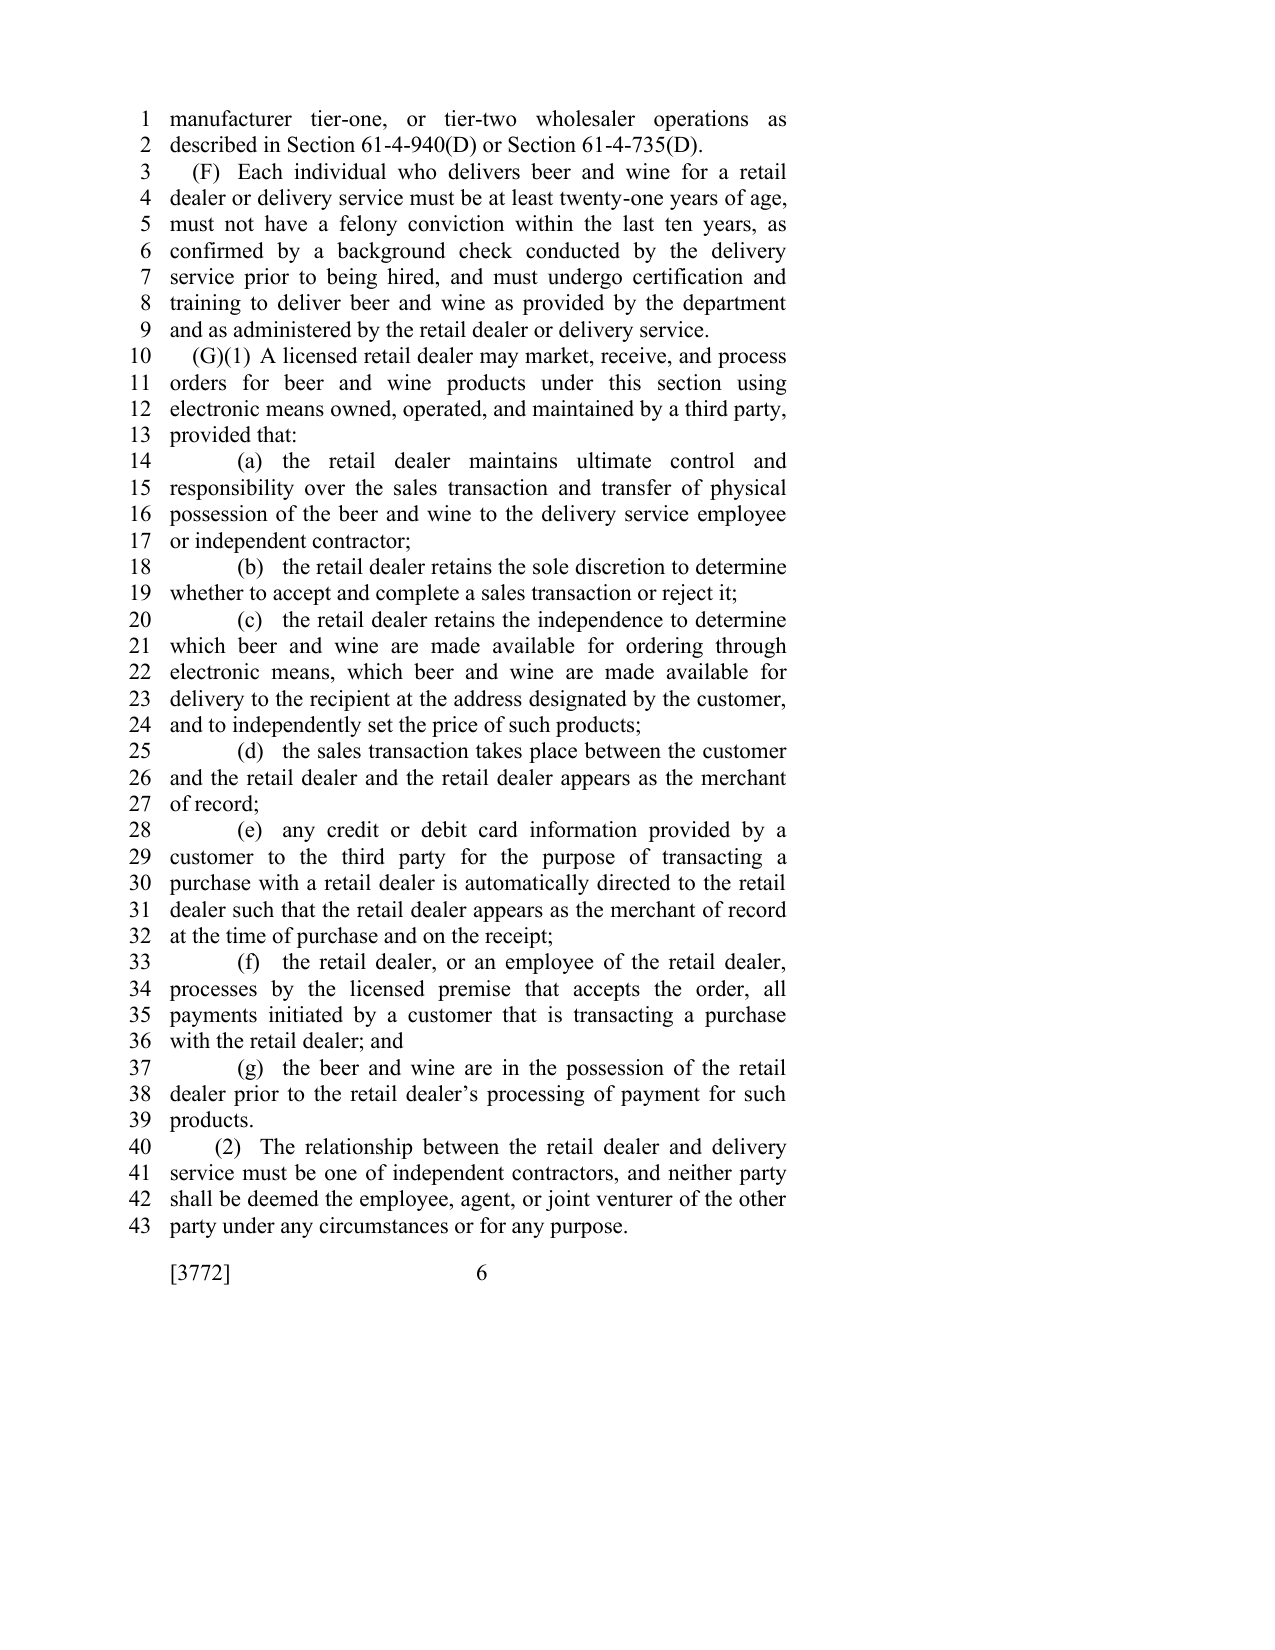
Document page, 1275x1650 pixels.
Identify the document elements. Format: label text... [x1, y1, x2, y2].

text (c) the retail dealer retains the independence to determine which beer and wine are made available for ordering through electronic means, which beer and wine are made available for delivery to the recipient at the address designated by the customer, and to independently set the price of such products; [169, 606, 787, 737]
text (2) The relationship between the retail dealer and delivery service must be one of independent contractors, and neither party shall be deemed the employee, agent, or joint venturer of the other party under any circumstances or for any purpose. [169, 1133, 787, 1238]
text (G)(1) A licensed retail dealer may market, receive, and process orders for beer and wine products under this section using electronic means owned, operated, and maintained by a third party, provided that: [169, 342, 787, 448]
text (a) the retail dealer maintains ultimate control and responsibility over the sales transaction and transfer of physical possession of the beer and wine to the delivery service employee or independent contractor; [169, 448, 787, 553]
text (f) the retail dealer, or an employee of the retail dealer, processes by the licensed premise that accepts the order, all payments initiated by a customer that is transacting a purchase with the retail dealer; and [169, 948, 787, 1054]
text (g) the beer and wine are in the possession of the retail dealer prior to the retail dealer’s processing of payment for such products. [169, 1054, 787, 1133]
text (F) Each individual who delivers beer and wine for a retail dealer or delivery service must be at least twenty-one years of age, must not have a felony conviction within the last ten years, as confirmed by a background check conducted by the delivery service prior to being hired, and must undergo certification and training to deliver beer and wine as provided by the department and as administered by the retail dealer or delivery service. [169, 158, 787, 342]
text (b) the retail dealer retains the sole discretion to determine whether to accept and complete a sales transaction or reject it; [169, 553, 787, 606]
text (d) the sales transaction takes place between the customer and the retail dealer and the retail dealer appears as the merchant of record; [169, 737, 787, 817]
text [169, 105, 787, 158]
text (e) any credit or debit card information provided by a customer to the third party for the purpose of transacting a purchase with a retail dealer is automatically directed to the retail dealer such that the retail dealer appears as the merchant of record at the time of purchase and on the receipt; [169, 817, 787, 948]
